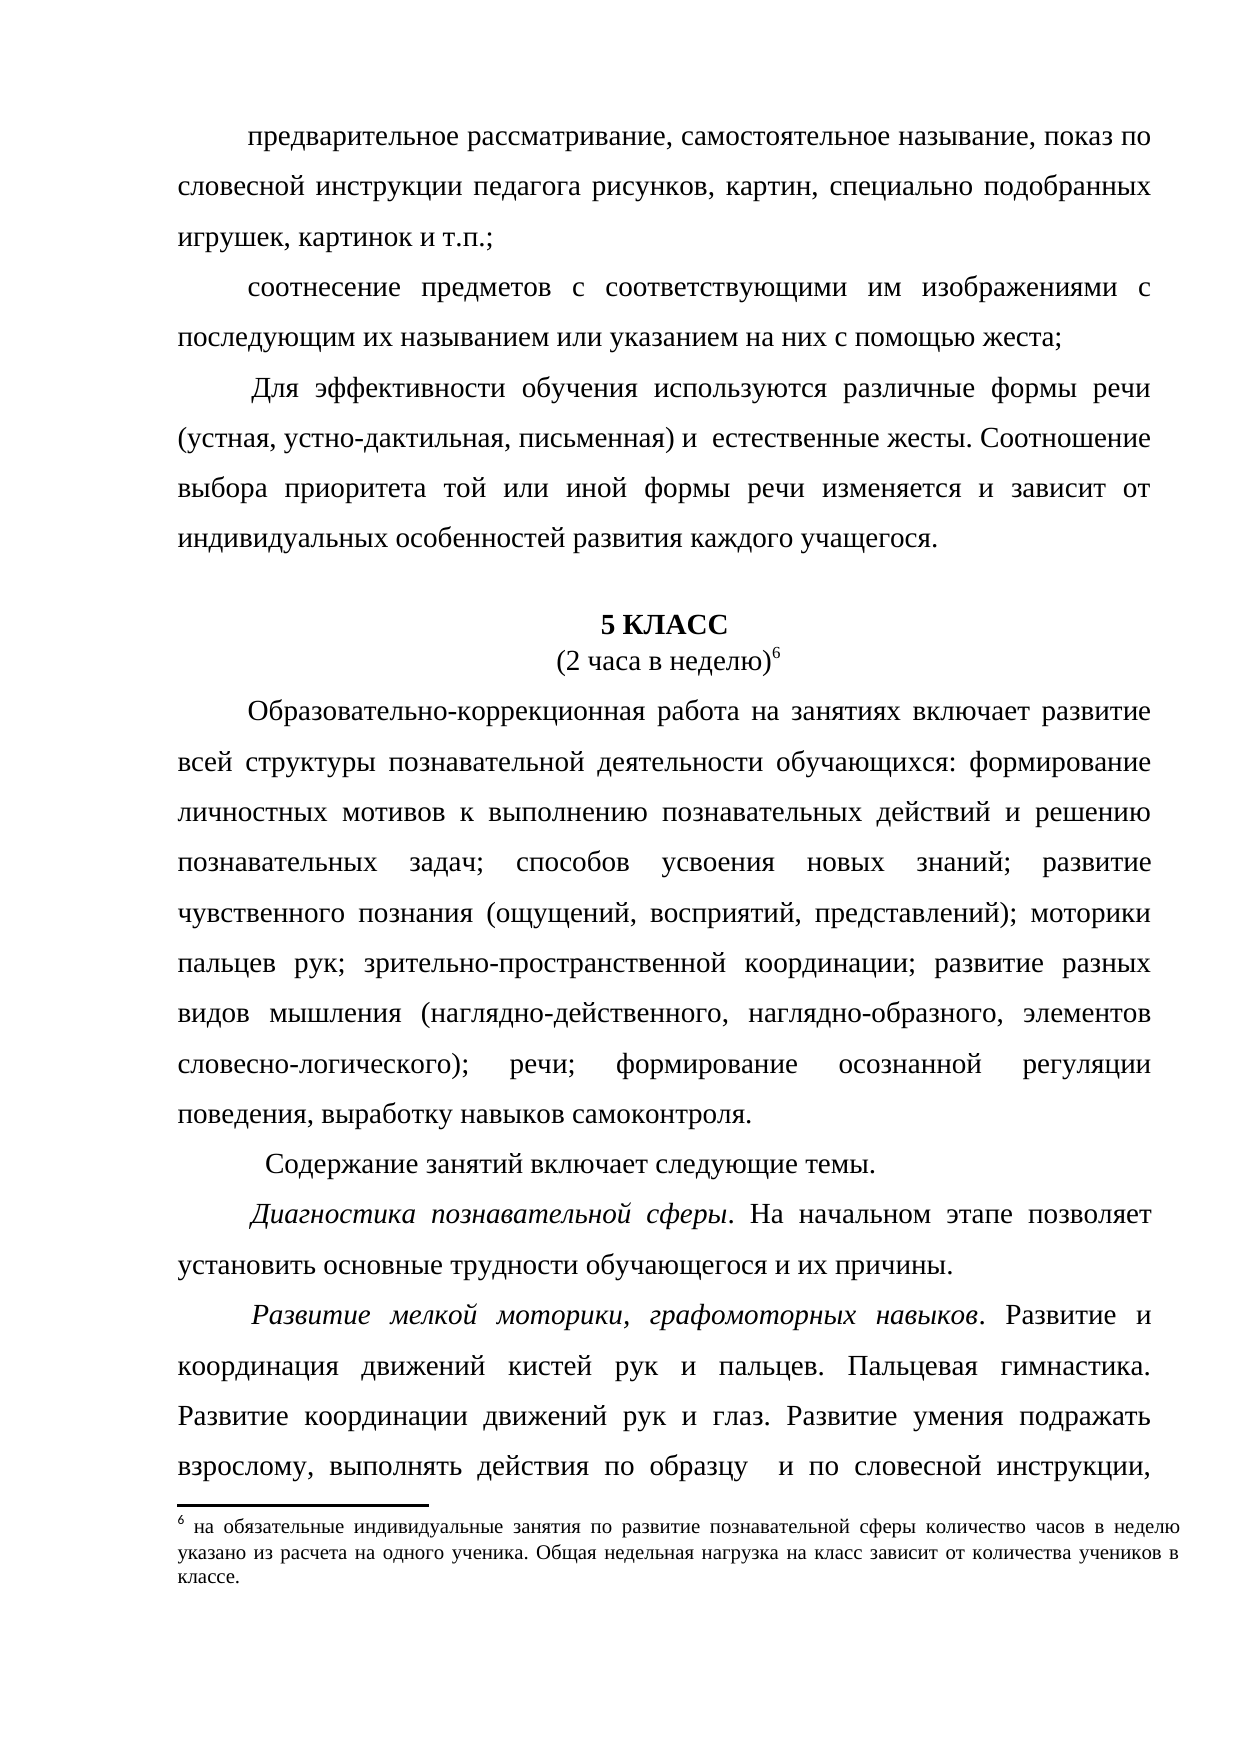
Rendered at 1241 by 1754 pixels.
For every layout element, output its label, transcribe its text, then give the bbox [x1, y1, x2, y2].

text предварительное рассматривание, самостоятельное называние, показ по словесной инструкции педагога рисунков, картин, специально подобранных игрушек, картинок и т.п.; [177, 118, 1152, 252]
list (2 часа в неделю) [177, 643, 1152, 677]
text Для эффективности обучения используются различные формы речи (устная, устно-дактильная, письменная) и естественные жесты. Соотношение выбора приоритета той или иной формы речи изменяется и зависит от индивидуальных особенностей развития каждого учащегося. [177, 370, 1152, 554]
text Диагностика познавательной сферы. На начальном этапе позволяет установить основные трудности обучающегося и их причины. [177, 1197, 1152, 1281]
text 5 КЛАСС [177, 607, 1152, 641]
text Содержание занятий включает следующие темы. [177, 1146, 1152, 1180]
text Образовательно-коррекционная работа на занятиях включает развитие всей структуры познавательной деятельности обучающихся: формирование личностных мотивов к выполнению познавательных действий и решению познавательных задач; способов усвоения новых знаний; развитие чувственного познания (ощущений, восприятий, представлений); моторики пальцев рук; зрительно-пространственной координации; развитие разных видов мышления (наглядно-действенного, наглядно-образного, элементов словесно-логического); речи; формирование осознанной регуляции поведения, выработку навыков самоконтроля. [177, 693, 1152, 1129]
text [177, 1297, 1152, 1482]
text соотнесение предметов с соответствующими им изображениями с последующим их называнием или указанием на них с помощью жеста; [177, 269, 1152, 353]
